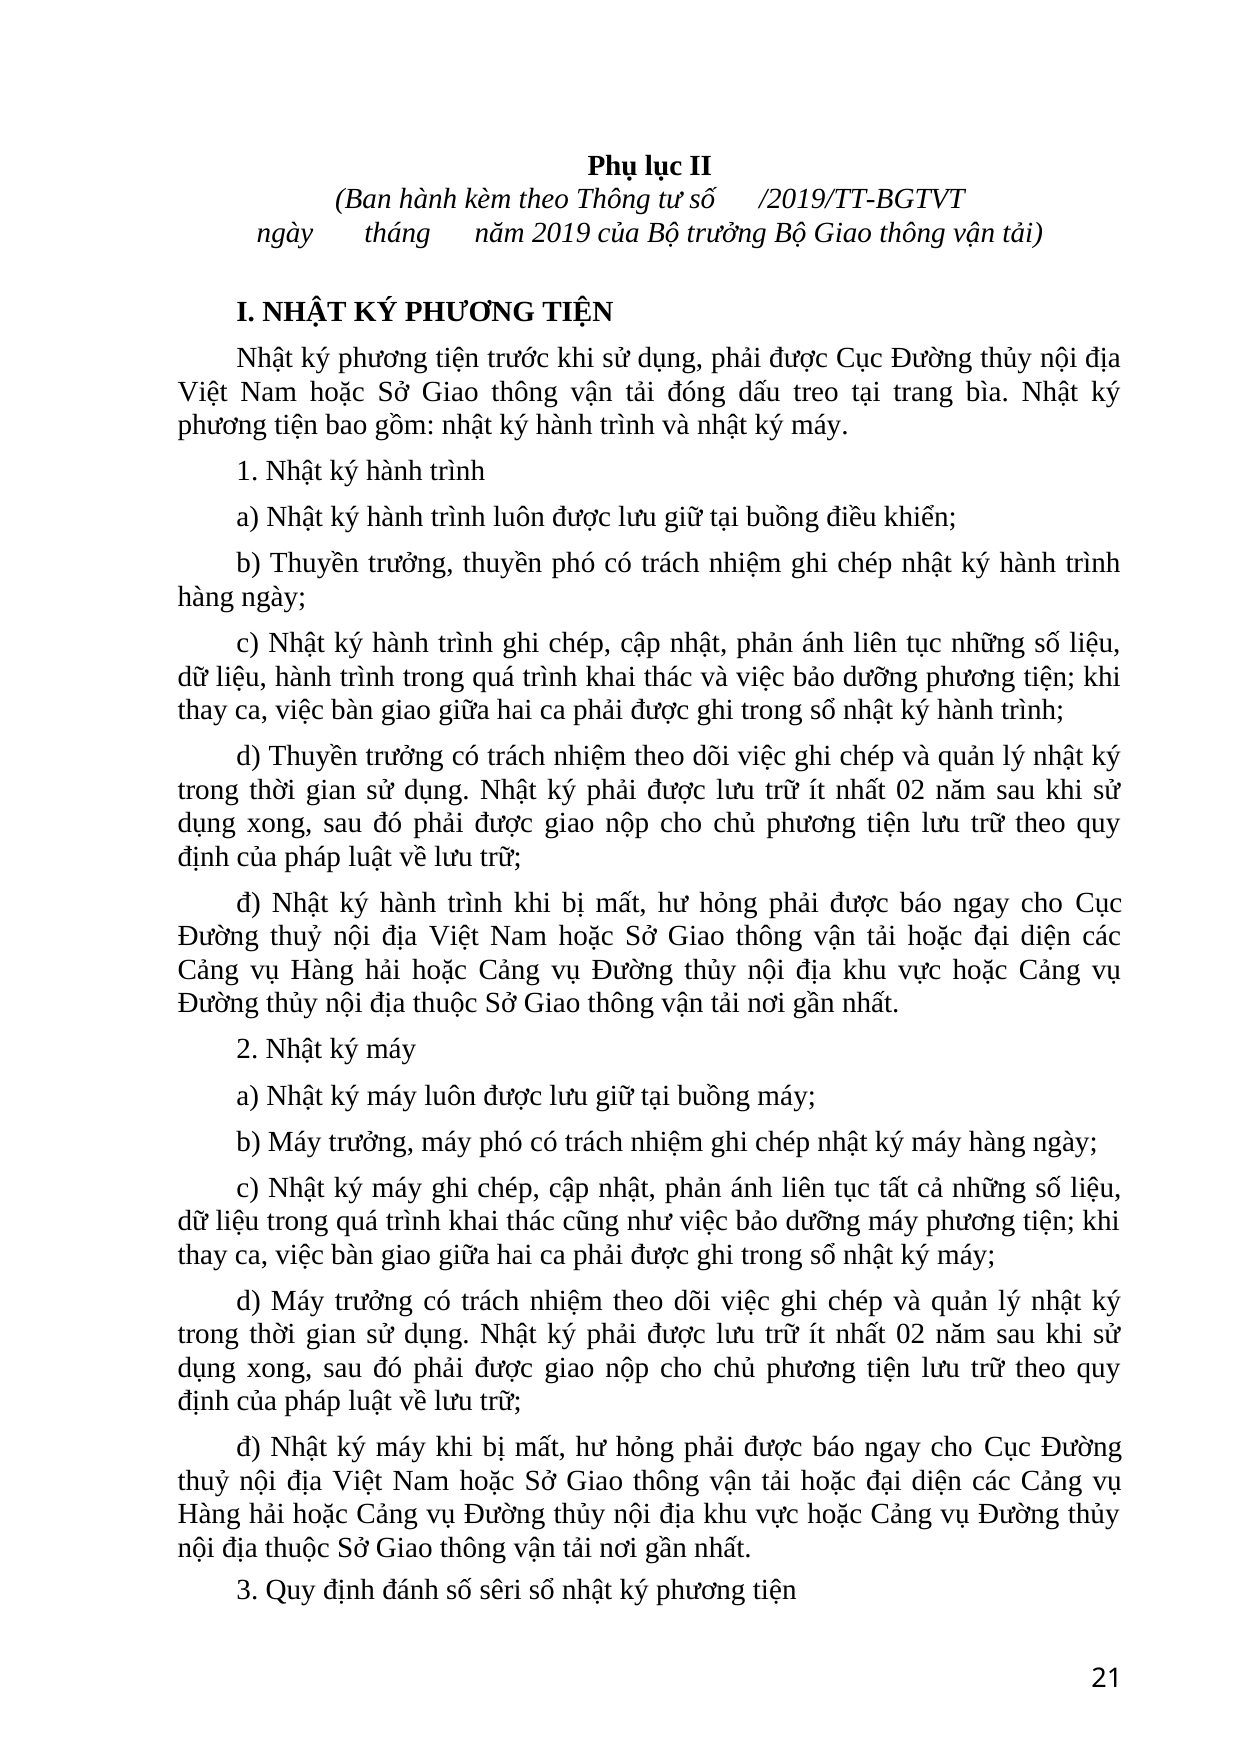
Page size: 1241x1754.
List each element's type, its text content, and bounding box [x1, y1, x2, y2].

text 2. Nhật ký máy [177, 1032, 1122, 1065]
text ngày tháng năm 2019 của Bộ trưởng Bộ Giao thông vận tải) [177, 215, 1122, 248]
text đ) Nhật ký hành trình khi bị mất, hư hỏng phải được báo ngay cho Cục Đường thuỷ nội địa Việt Nam hoặc Sở Giao thông vận tải hoặc đại diện các Cảng vụ Hàng hải hoặc Cảng vụ Đường thủy nội địa khu vực hoặc Cảng vụ Đường thủy nội địa thuộc Sở Giao thông vận tải nơi gần nhất. [177, 885, 1122, 1019]
text c) Nhật ký hành trình ghi chép, cập nhật, phản ánh liên tục những số liệu, dữ liệu, hành trình trong quá trình khai thác và việc bảo dưỡng phương tiện; khi thay ca, việc bàn giao giữa hai ca phải được ghi trong sổ nhật ký hành trình; [177, 625, 1122, 726]
text d) Máy trưởng có trách nhiệm theo dõi việc ghi chép và quản lý nhật ký trong thời gian sử dụng. Nhật ký phải được lưu trữ ít nhất 02 năm sau khi sử dụng xong, sau đó phải được giao nộp cho chủ phương tiện lưu trữ theo quy định của pháp luật về lưu trữ; [177, 1283, 1122, 1417]
text b) Thuyền trưởng, thuyền phó có trách nhiệm ghi chép nhật ký hành trình hàng ngày; [177, 546, 1122, 613]
text 1. Nhật ký hành trình [177, 453, 1122, 487]
text đ) Nhật ký máy khi bị mất, hư hỏng phải được báo ngay cho Cục Đường thuỷ nội địa Việt Nam hoặc Sở Giao thông vận tải hoặc đại diện các Cảng vụ Hàng hải hoặc Cảng vụ Đường thủy nội địa khu vực hoặc Cảng vụ Đường thủy nội địa thuộc Sở Giao thông vận tải nơi gần nhất. [177, 1429, 1122, 1564]
text a) Nhật ký hành trình luôn được lưu giữ tại buồng điều khiển; [177, 499, 1122, 533]
text 3. Quy định đánh số sêri sổ nhật ký phương tiện [177, 1572, 1122, 1606]
text d) Thuyền trưởng có trách nhiệm theo dõi việc ghi chép và quản lý nhật ký trong thời gian sử dụng. Nhật ký phải được lưu trữ ít nhất 02 năm sau khi sử dụng xong, sau đó phải được giao nộp cho chủ phương tiện lưu trữ theo quy định của pháp luật về lưu trữ; [177, 738, 1122, 872]
text Nhật ký phương tiện trước khi sử dụng, phải được Cục Đường thủy nội địa Việt Nam hoặc Sở Giao thông vận tải đóng dấu treo tại trang bìa. Nhật ký phương tiện bao gồm: nhật ký hành trình và nhật ký máy. [177, 340, 1122, 441]
text a) Nhật ký máy luôn được lưu giữ tại buồng máy; [177, 1078, 1122, 1111]
text Phụ lục II [177, 148, 1122, 181]
text I. NHẬT KÝ PHƯƠNG TIỆN [177, 294, 1122, 328]
text c) Nhật ký máy ghi chép, cập nhật, phản ánh liên tục tất cả những số liệu, dữ liệu trong quá trình khai thác cũng như việc bảo dưỡng máy phương tiện; khi thay ca, việc bàn giao giữa hai ca phải được ghi trong sổ nhật ký máy; [177, 1170, 1122, 1270]
text (Ban hành kèm theo Thông tư số /2019/TT-BGTVT [177, 181, 1122, 215]
text b) Máy trưởng, máy phó có trách nhiệm ghi chép nhật ký máy hàng ngày; [177, 1124, 1122, 1157]
